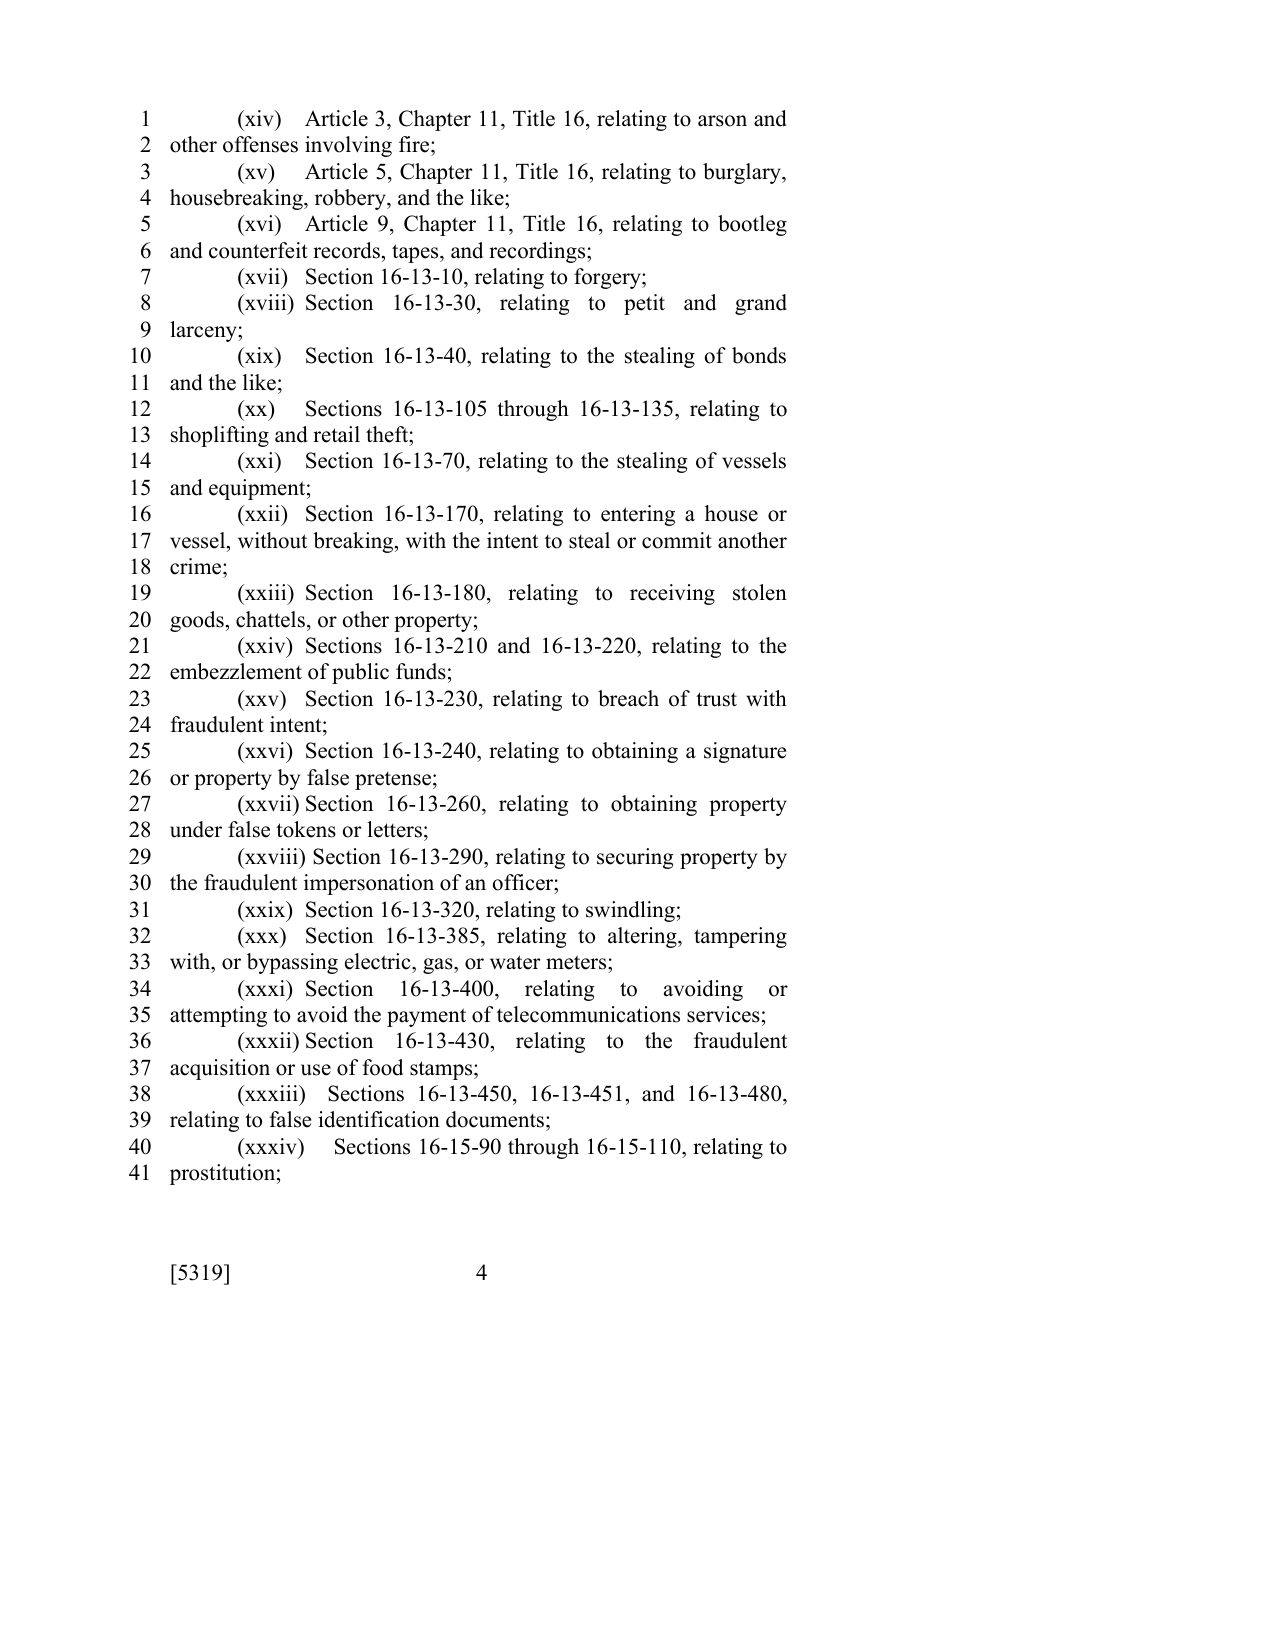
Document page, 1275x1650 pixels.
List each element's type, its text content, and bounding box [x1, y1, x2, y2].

text (xxxiv) Sections 16-15-90 through 16-15-110, relating to prostitution; [169, 1133, 787, 1186]
text (xxxii) Section 16-13-430, relating to the fraudulent acquisition or use of food stamps; [169, 1027, 787, 1080]
text (xvii) Section 16-13-10, relating to forgery; [169, 263, 787, 289]
text (xxviii) Section 16-13-290, relating to securing property by the fraudulent impersonation of an officer; [169, 843, 787, 896]
text (xxvii) Section 16-13-260, relating to obtaining property under false tokens or letters; [169, 790, 787, 843]
text (xxxiii) Sections 16-13-450, 16-13-451, and 16-13-480, relating to false identification documents; [169, 1080, 787, 1133]
text (xix) Section 16-13-40, relating to the stealing of bonds and the like; [169, 342, 787, 395]
text (xxiii) Section 16-13-180, relating to receiving stolen goods, chattels, or other property; [169, 579, 787, 632]
text (xx) Sections 16-13-105 through 16-13-135, relating to shoplifting and retail theft; [169, 395, 787, 448]
text (xvi) Article 9, Chapter 11, Title 16, relating to bootleg and counterfeit records, tapes, and recordings; [169, 210, 787, 263]
text (xviii) Section 16-13-30, relating to petit and grand larceny; [169, 289, 787, 342]
text (xxvi) Section 16-13-240, relating to obtaining a signature or property by false pretense; [169, 737, 787, 790]
text (xxii) Section 16-13-170, relating to entering a house or vessel, without breaking, with the intent to steal or commit another crime; [169, 500, 787, 579]
text (xxiv) Sections 16-13-210 and 16-13-220, relating to the embezzlement of public funds; [169, 632, 787, 685]
text (xxi) Section 16-13-70, relating to the stealing of vessels and equipment; [169, 448, 787, 500]
text (xxv) Section 16-13-230, relating to breach of trust with fraudulent intent; [169, 685, 787, 737]
text (xxxi) Section 16-13-400, relating to avoiding or attempting to avoid the payment of telecommunications services; [169, 975, 787, 1027]
text (xxix) Section 16-13-320, relating to swindling; [169, 896, 787, 922]
text (xxx) Section 16-13-385, relating to altering, tampering with, or bypassing electric, gas, or water meters; [169, 922, 787, 975]
text (xiv) Article 3, Chapter 11, Title 16, relating to arson and other offenses involving fire; [169, 105, 787, 158]
text (xv) Article 5, Chapter 11, Title 16, relating to burglary, housebreaking, robbery, and the like; [169, 158, 787, 210]
